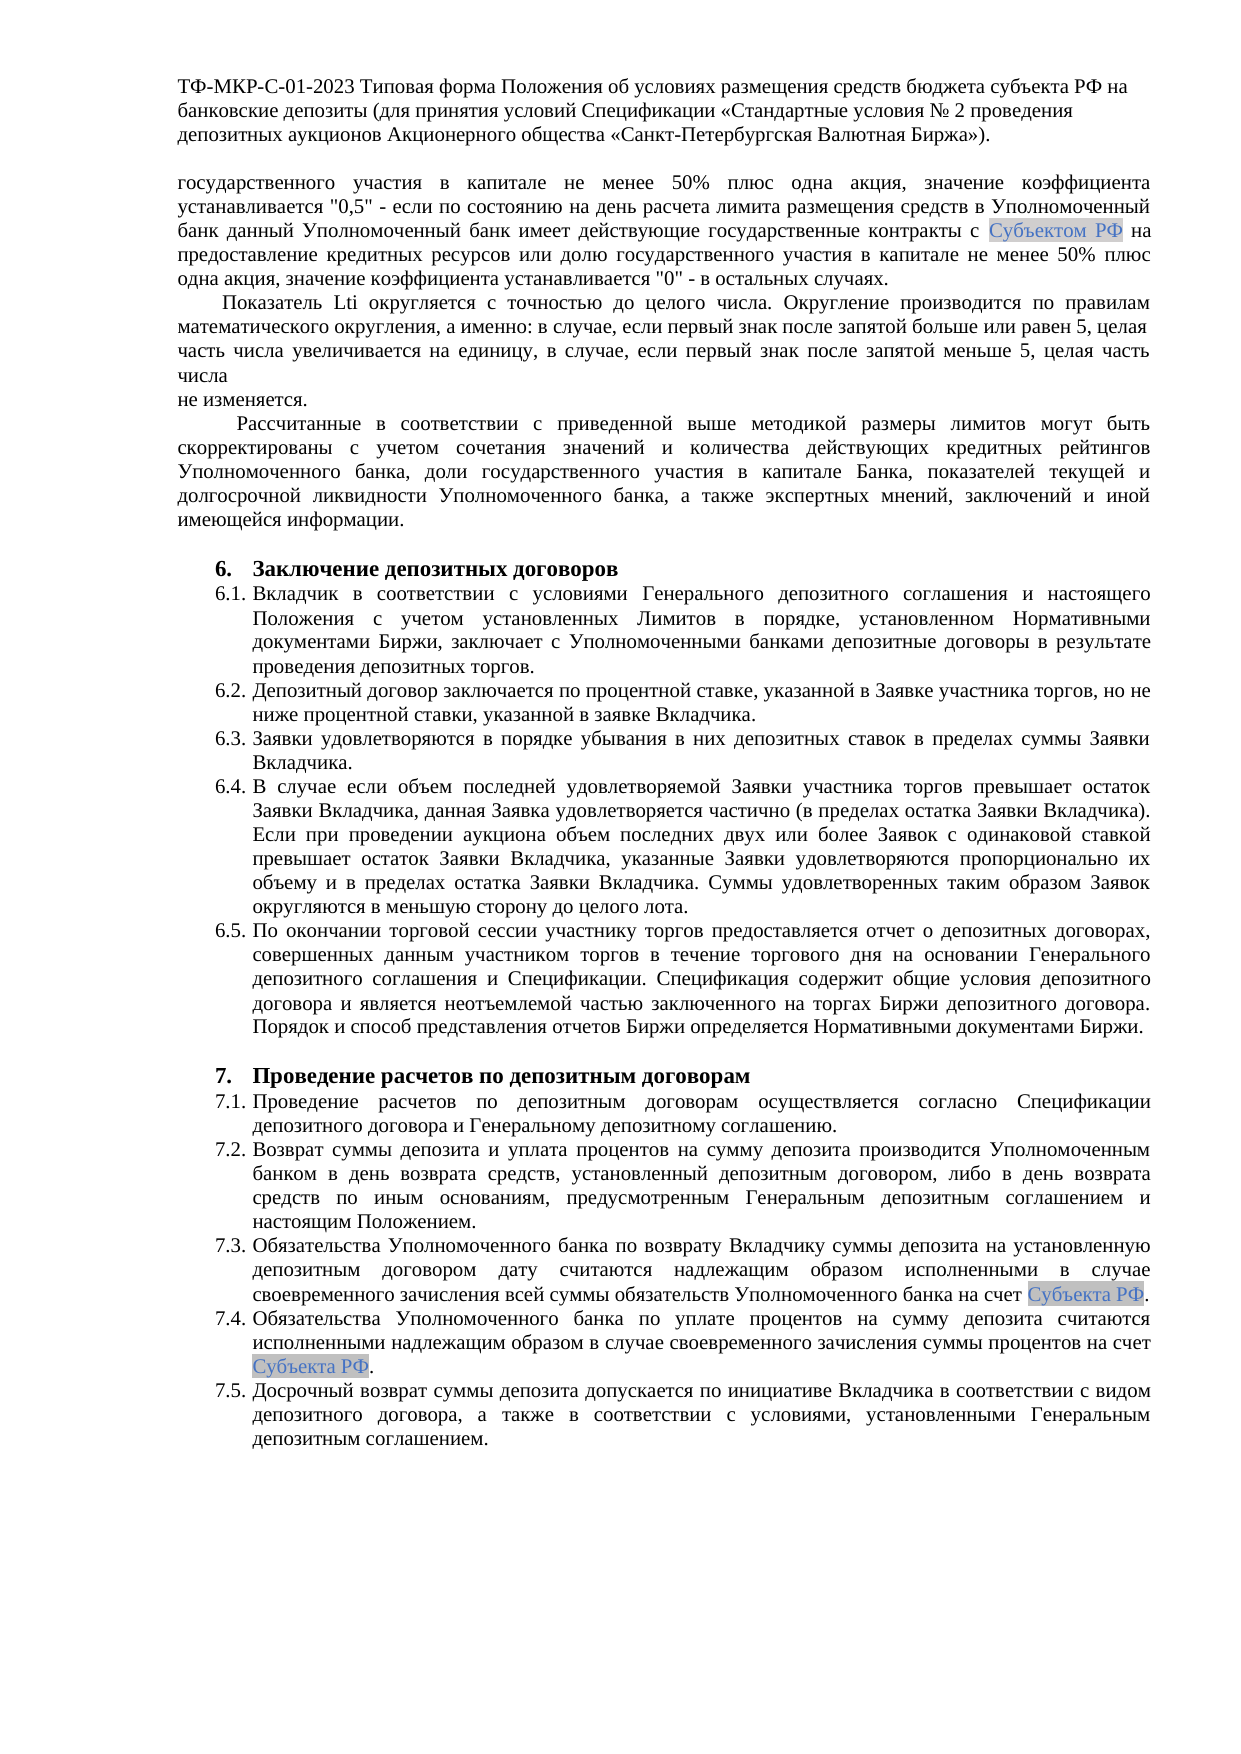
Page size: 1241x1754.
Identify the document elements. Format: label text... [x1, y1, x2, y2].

list Обязательства Уполномоченного банка по уплате процентов на сумму депозита считаются исполненными надлежащим образом в случае своевременного зачисления суммы процентов на счет Субъекта РФ. [215, 1306, 1152, 1378]
list Проведение расчетов по депозитным договорам осуществляется согласно Спецификации депозитного договора и Генеральному депозитному соглашению. [215, 1089, 1152, 1137]
text Показатель Lti округляется с точностью до целого числа. Округление производится по правилам математического округления, а именно: в случае, если первый знак после запятой больше или равен 5, целая [177, 290, 1152, 338]
list Проведение расчетов по депозитным договорам [215, 1063, 1152, 1089]
list Депозитный договор заключается по процентной ставке, указанной в Заявке участника торгов, но не ниже процентной ставки, указанной в заявке Вкладчика. [215, 678, 1152, 726]
text не изменяется. [177, 387, 1152, 411]
text Рассчитанные в соответствии с приведенной выше методикой размеры лимитов могут быть скорректированы с учетом сочетания значений и количества действующих кредитных рейтингов Уполномоченного банка, доли государственного участия в капитале Банка, показателей текущей и долгосрочной ликвидности Уполномоченного банка, а также экспертных мнений, заключений и иной имеющейся информации. [177, 411, 1152, 531]
list В случае если объем последней удовлетворяемой Заявки участника торгов превышает остаток Заявки Вкладчика, данная Заявка удовлетворяется частично (в пределах остатка Заявки Вкладчика). Если при проведении аукциона объем последних двух или более Заявок с одинаковой ставкой превышает остаток Заявки Вкладчика, указанные Заявки удовлетворяются пропорционально их объему и в пределах остатка Заявки Вкладчика. Суммы удовлетворенных таким образом Заявок округляются в меньшую сторону до целого лота. [215, 774, 1152, 918]
text часть числа увеличивается на единицу, в случае, если первый знак после запятой меньше 5, целая часть числа [177, 338, 1152, 387]
list Заявки удовлетворяются в порядке убывания в них депозитных ставок в пределах суммы Заявки Вкладчика. [215, 726, 1152, 774]
list Возврат суммы депозита и уплата процентов на сумму депозита производится Уполномоченным банком в день возврата средств, установленный депозитным договором, либо в день возврата средств по иным основаниям, предусмотренным Генеральным депозитным соглашением и настоящим Положением. [215, 1137, 1152, 1233]
list По окончании торговой сессии участнику торгов предоставляется отчет о депозитных договорах, совершенных данным участником торгов в течение торгового дня на основании Генерального депозитного соглашения и Спецификации. Спецификация содержит общие условия депозитного договора и является неотъемлемой частью заключенного на торгах Биржи депозитного договора. Порядок и способ представления отчетов Биржи определяется Нормативными документами Биржи. [215, 918, 1152, 1038]
list Обязательства Уполномоченного банка по возврату Вкладчику суммы депозита на установленную депозитным договором дату считаются надлежащим образом исполненными в случае своевременного зачисления всей суммы обязательств Уполномоченного банка на счет Субъекта РФ. [215, 1233, 1152, 1306]
list Досрочный возврат суммы депозита допускается по инициативе Вкладчика в соответствии с видом депозитного договора, а также в соответствии с условиями, установленными Генеральным депозитным соглашением. [215, 1378, 1152, 1450]
list Вкладчик в соответствии с условиями Генерального депозитного соглашения и настоящего Положения с учетом установленных Лимитов в порядке, установленном Нормативными документами Биржи, заключает с Уполномоченными банками депозитные договоры в результате проведения депозитных торгов. [215, 581, 1152, 678]
list Заключение депозитных договоров [215, 555, 1152, 581]
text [177, 170, 1152, 290]
